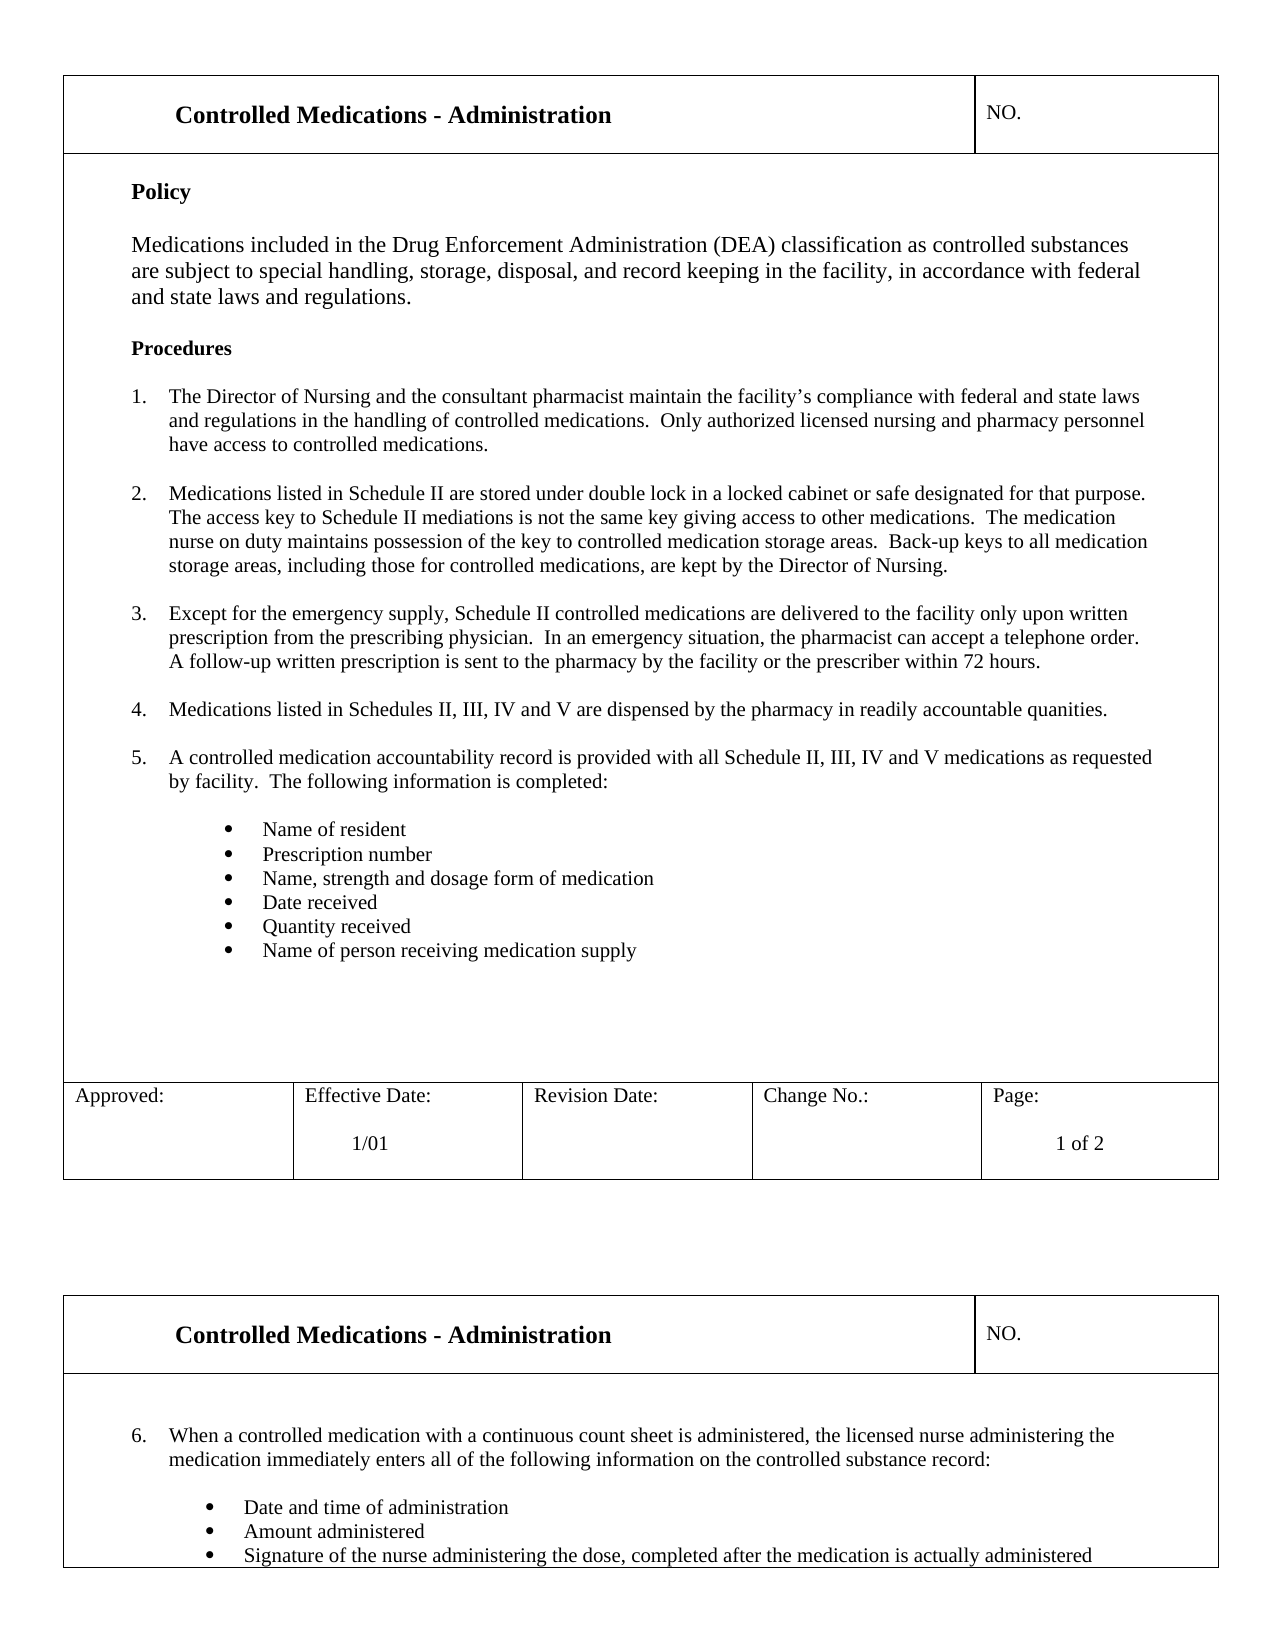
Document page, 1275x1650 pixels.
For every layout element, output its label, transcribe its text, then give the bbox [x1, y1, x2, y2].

table_header NO. [976, 76, 1218, 153]
table_cell Page: 1 of 2 [982, 1083, 1218, 1179]
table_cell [64, 1374, 1218, 1567]
table_header Controlled Medications - Administration [64, 1296, 974, 1373]
table_cell Revision Date: [523, 1083, 752, 1179]
table_cell Approved: [64, 1083, 293, 1179]
table_header Controlled Medications - Administration [64, 76, 974, 153]
table_cell Change No.: [753, 1083, 981, 1179]
table_cell Policy Medications included in the Drug Enforcement Administration (DEA) classification as controlled substances are subject to special handling, storage, disposal, and record keeping in the facility, in accordance with federal and state laws and regulations. Procedures The Director of Nursing and the consultant pharmacist maintain the facility’s compliance with federal and state laws and regulations in the handling of controlled medications. Only authorized licensed nursing and pharmacy personnel have access to controlled medications. Medications listed in Schedule II are stored under double lock in a locked cabinet or safe designated for that purpose. The access key to Schedule II mediations is not the same key giving access to other medications. The medication nurse on duty maintains possession of the key to controlled medication storage areas. Back-up keys to all medication storage areas, including those for controlled medications, are kept by the Director of Nursing. Except for the emergency supply, Schedule II controlled medications are delivered to the facility only upon written prescription from the prescribing physician. In an emergency situation, the pharmacist can accept a telephone order. A follow-up written prescription is sent to the pharmacy by the facility or the prescriber within 72 hours. Medications listed in Schedules II, III, IV and V are dispensed by the pharmacy in readily accountable quanities. A controlled medication accountability record is provided with all Schedule II, III, IV and V medications as requested by facility. The following information is completed: Name of resident Prescription number Name, strength and dosage form of medication Date received Quantity received Name of person receiving medication supply [64, 154, 1218, 1082]
table_header NO. [976, 1296, 1218, 1373]
table_cell Effective Date: 1/01 [294, 1083, 522, 1179]
